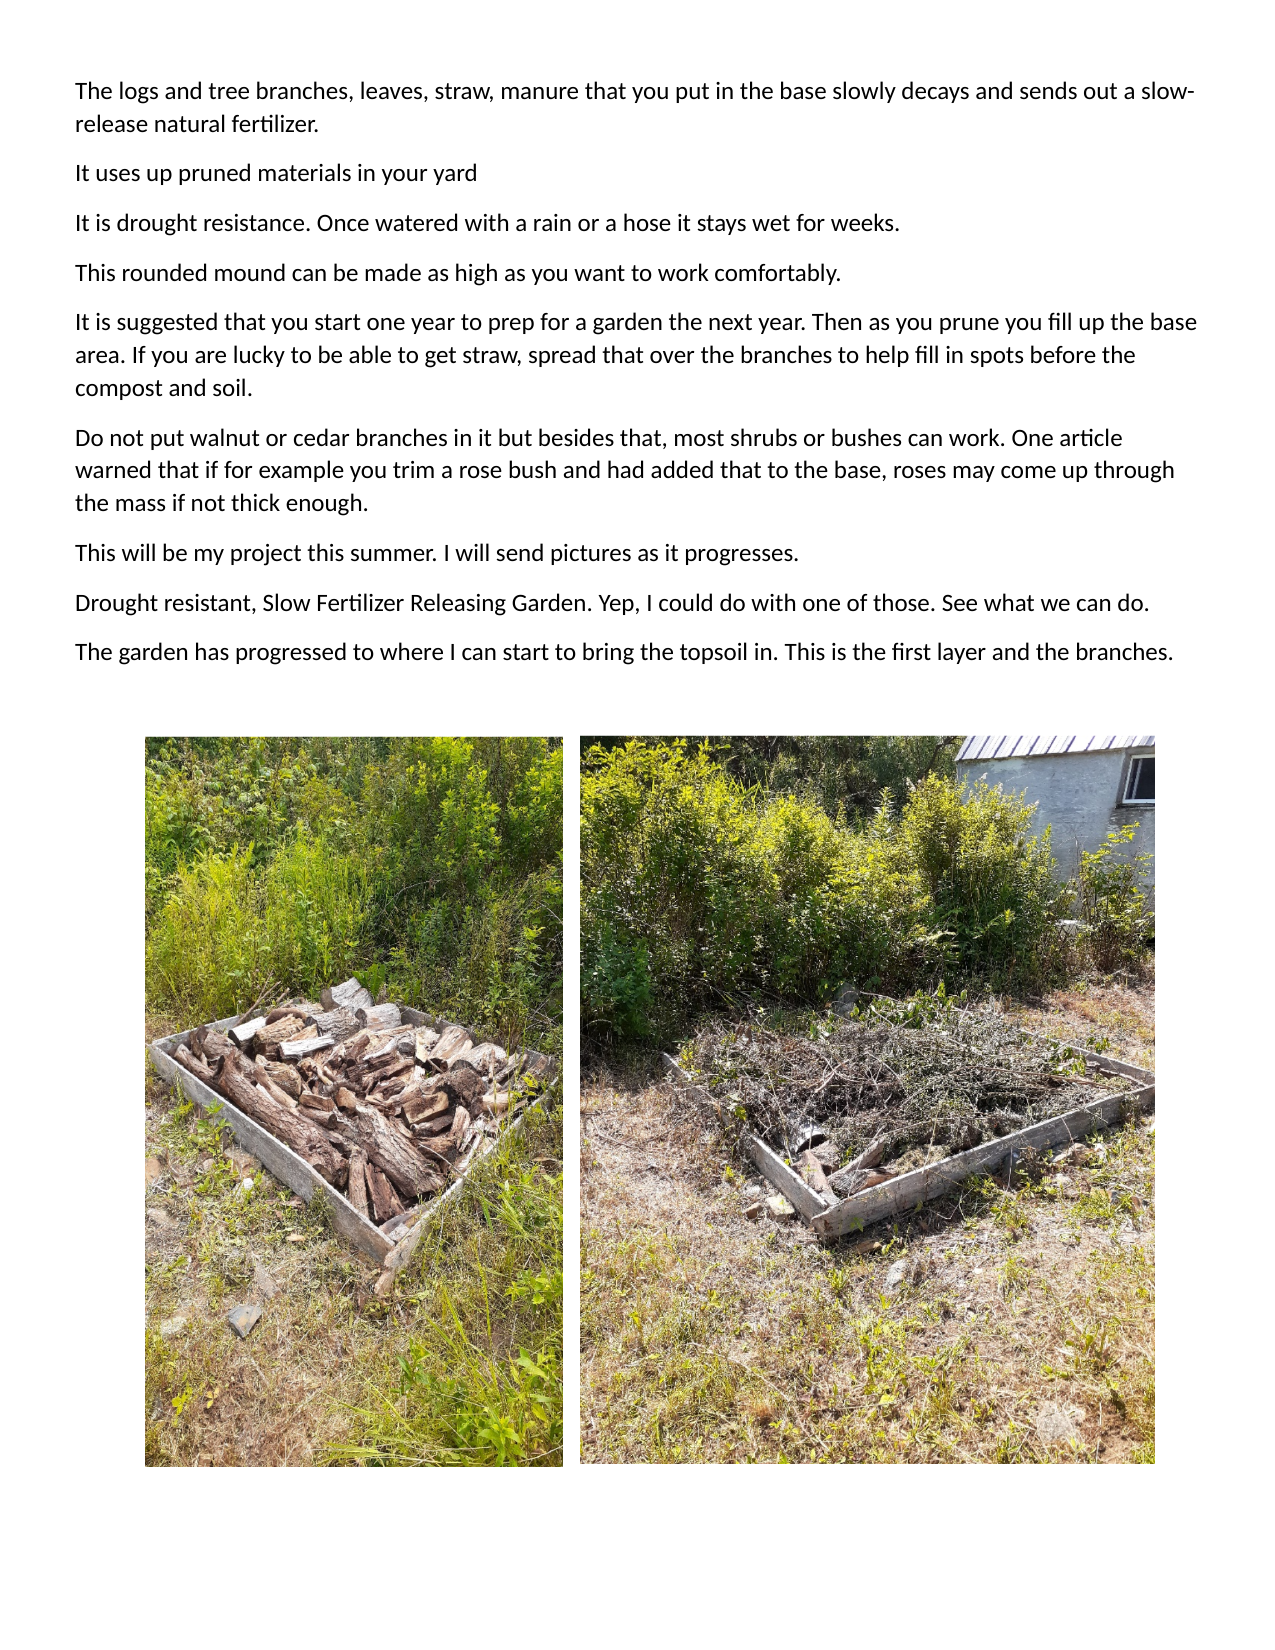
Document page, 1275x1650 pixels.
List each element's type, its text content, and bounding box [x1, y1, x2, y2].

text The garden has progressed to where I can start to bring the topsoil in. This is the first layer and the branches. [75, 636, 1200, 667]
text This will be my project this summer. I will send pictures as it progresses. [75, 537, 1200, 568]
text Drought resistant, Slow Fertilizer Releasing Garden. Yep, I could do with one of those. See what we can do. [75, 587, 1200, 617]
picture [145, 738, 563, 1467]
text This rounded mound can be made as high as you want to work comfortably. [75, 257, 1200, 287]
picture [580, 736, 1154, 1464]
text It is suggested that you start one year to prep for a garden the next year. Then as you prune you fill up the base area. If you are lucky to be able to get straw, spread that over the branches to help fill in spots before the compost and soil. [75, 306, 1200, 403]
text It uses up pruned materials in your yard [75, 157, 1200, 188]
text The logs and tree branches, leaves, straw, manure that you put in the base slowly decays and sends out a slow-release natural fertilizer. [75, 75, 1200, 138]
text Do not put walnut or cedar branches in it but besides that, most shrubs or bushes can work. One article warned that if for example you trim a rose bush and had added that to the base, roses may come up through the mass if not thick enough. [75, 422, 1200, 518]
text It is drought resistance. Once watered with a rain or a hose it stays wet for weeks. [75, 207, 1200, 238]
